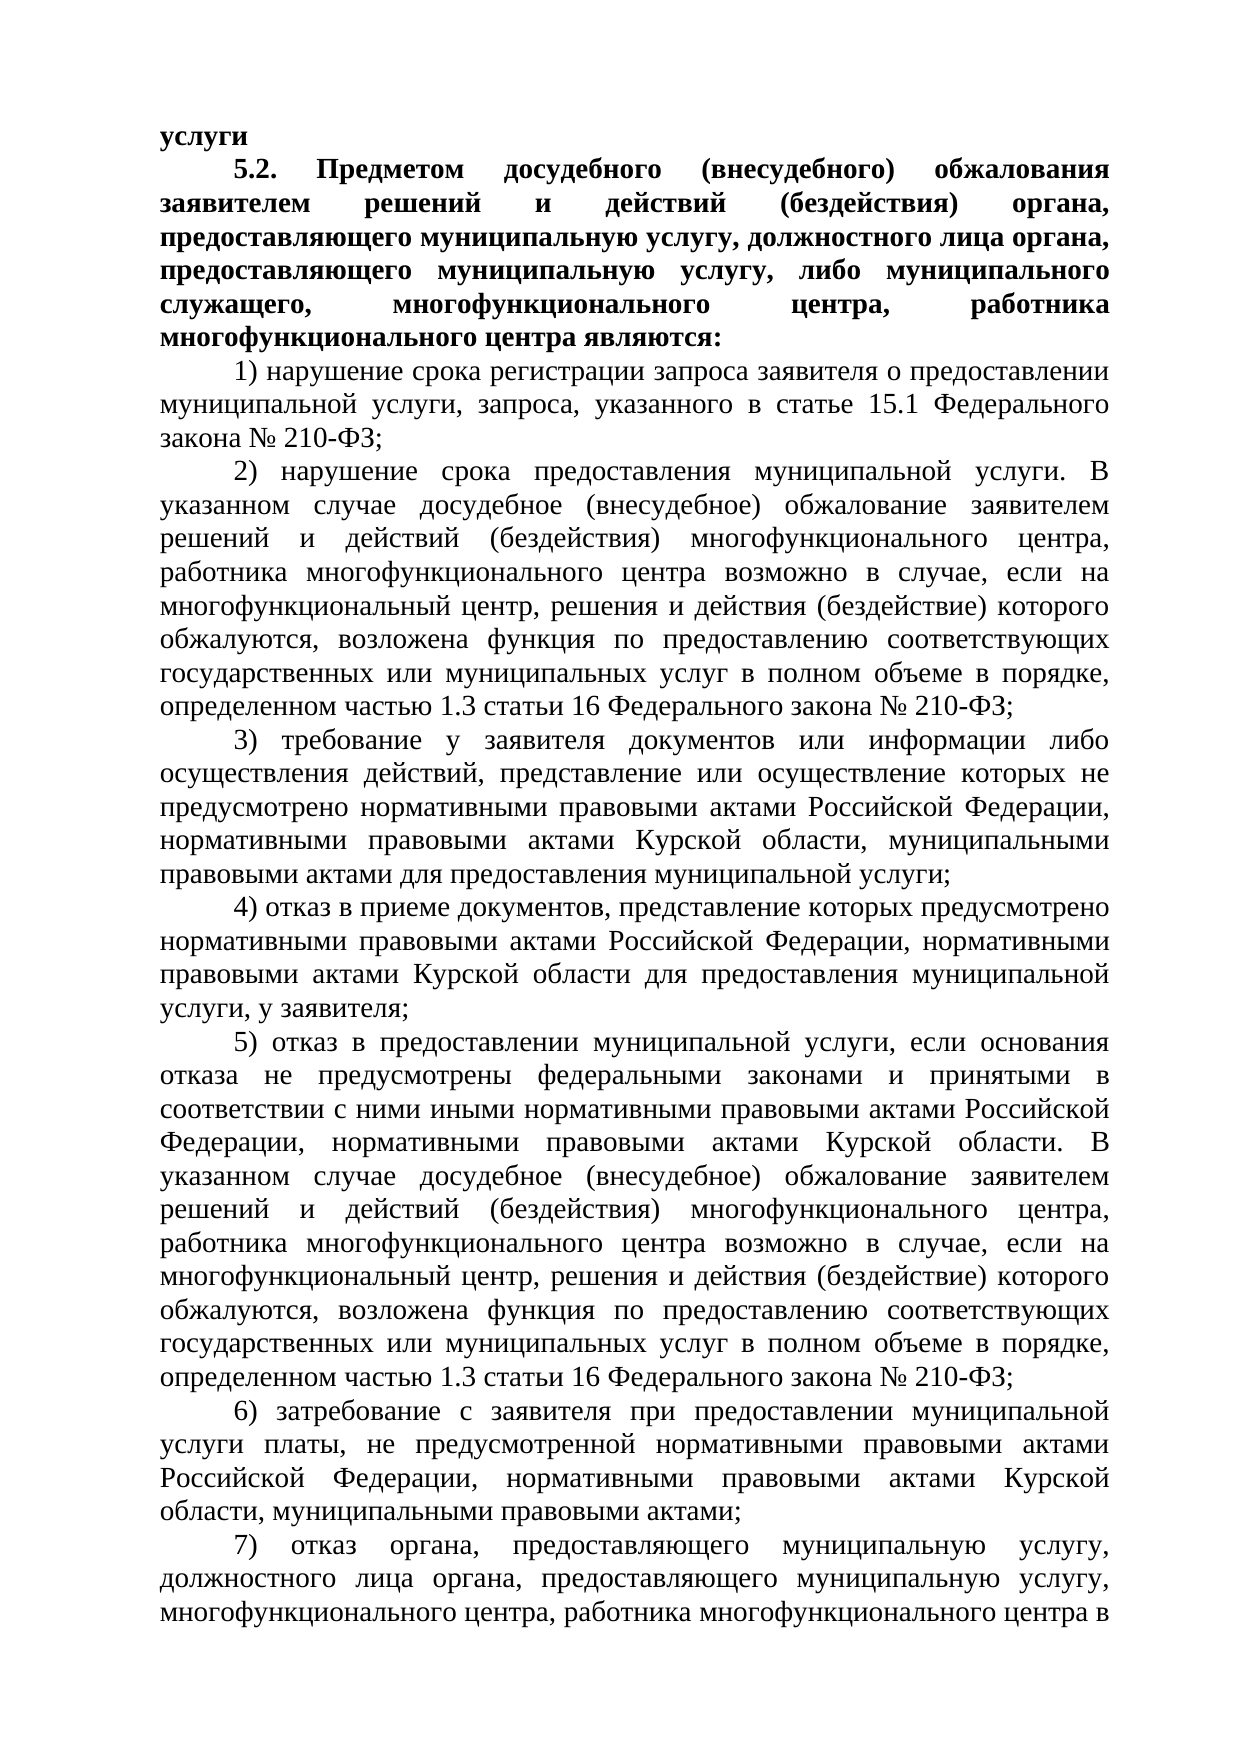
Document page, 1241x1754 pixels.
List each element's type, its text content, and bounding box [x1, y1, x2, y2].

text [159, 118, 1110, 152]
text 6) затребование с заявителя при предоставлении муниципальной услуги платы, не предусмотренной нормативными правовыми актами Российской Федерации, нормативными правовыми актами Курской области, муниципальными правовыми актами; [159, 1393, 1110, 1527]
text 1) нарушение срока регистрации запроса заявителя о предоставлении муниципальной услуги, запроса, указанного в статье 15.1 Федерального закона № 210-ФЗ; [159, 353, 1110, 453]
text 3) требование у заявителя документов или информации либо осуществления действий, представление или осуществление которых не предусмотрено нормативными правовыми актами Российской Федерации, нормативными правовыми актами Курской области, муниципальными правовыми актами для предоставления муниципальной услуги; [159, 722, 1110, 889]
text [159, 1527, 1110, 1627]
text 4) отказ в приеме документов, представление которых предусмотрено нормативными правовыми актами Российской Федерации, нормативными правовыми актами Курской области для предоставления муниципальной услуги, у заявителя; [159, 889, 1110, 1024]
text 5) отказ в предоставлении муниципальной услуги, если основания отказа не предусмотрены федеральными законами и принятыми в соответствии с ними иными нормативными правовыми актами Российской Федерации, нормативными правовыми актами Курской области. В указанном случае досудебное (внесудебное) обжалование заявителем решений и действий (бездействия) многофункционального центра, работника многофункционального центра возможно в случае, если на многофункциональный центр, решения и действия (бездействие) которого обжалуются, возложена функция по предоставлению соответствующих государственных или муниципальных услуг в полном объеме в порядке, определенном частью 1.3 статьи 16 Федерального закона № 210-ФЗ; [159, 1024, 1110, 1393]
text 2) нарушение срока предоставления муниципальной услуги. В указанном случае досудебное (внесудебное) обжалование заявителем решений и действий (бездействия) многофункционального центра, работника многофункционального центра возможно в случае, если на многофункциональный центр, решения и действия (бездействие) которого обжалуются, возложена функция по предоставлению соответствующих государственных или муниципальных услуг в полном объеме в порядке, определенном частью 1.3 статьи 16 Федерального закона № 210-ФЗ; [159, 453, 1110, 722]
text 5.2. Предметом досудебного (внесудебного) обжалования заявителем решений и действий (бездействия) органа, предоставляющего муниципальную услугу, должностного лица органа, предоставляющего муниципальную услугу, либо муниципального служащего, многофункционального центра, работника многофункционального центра являются: [159, 152, 1110, 353]
